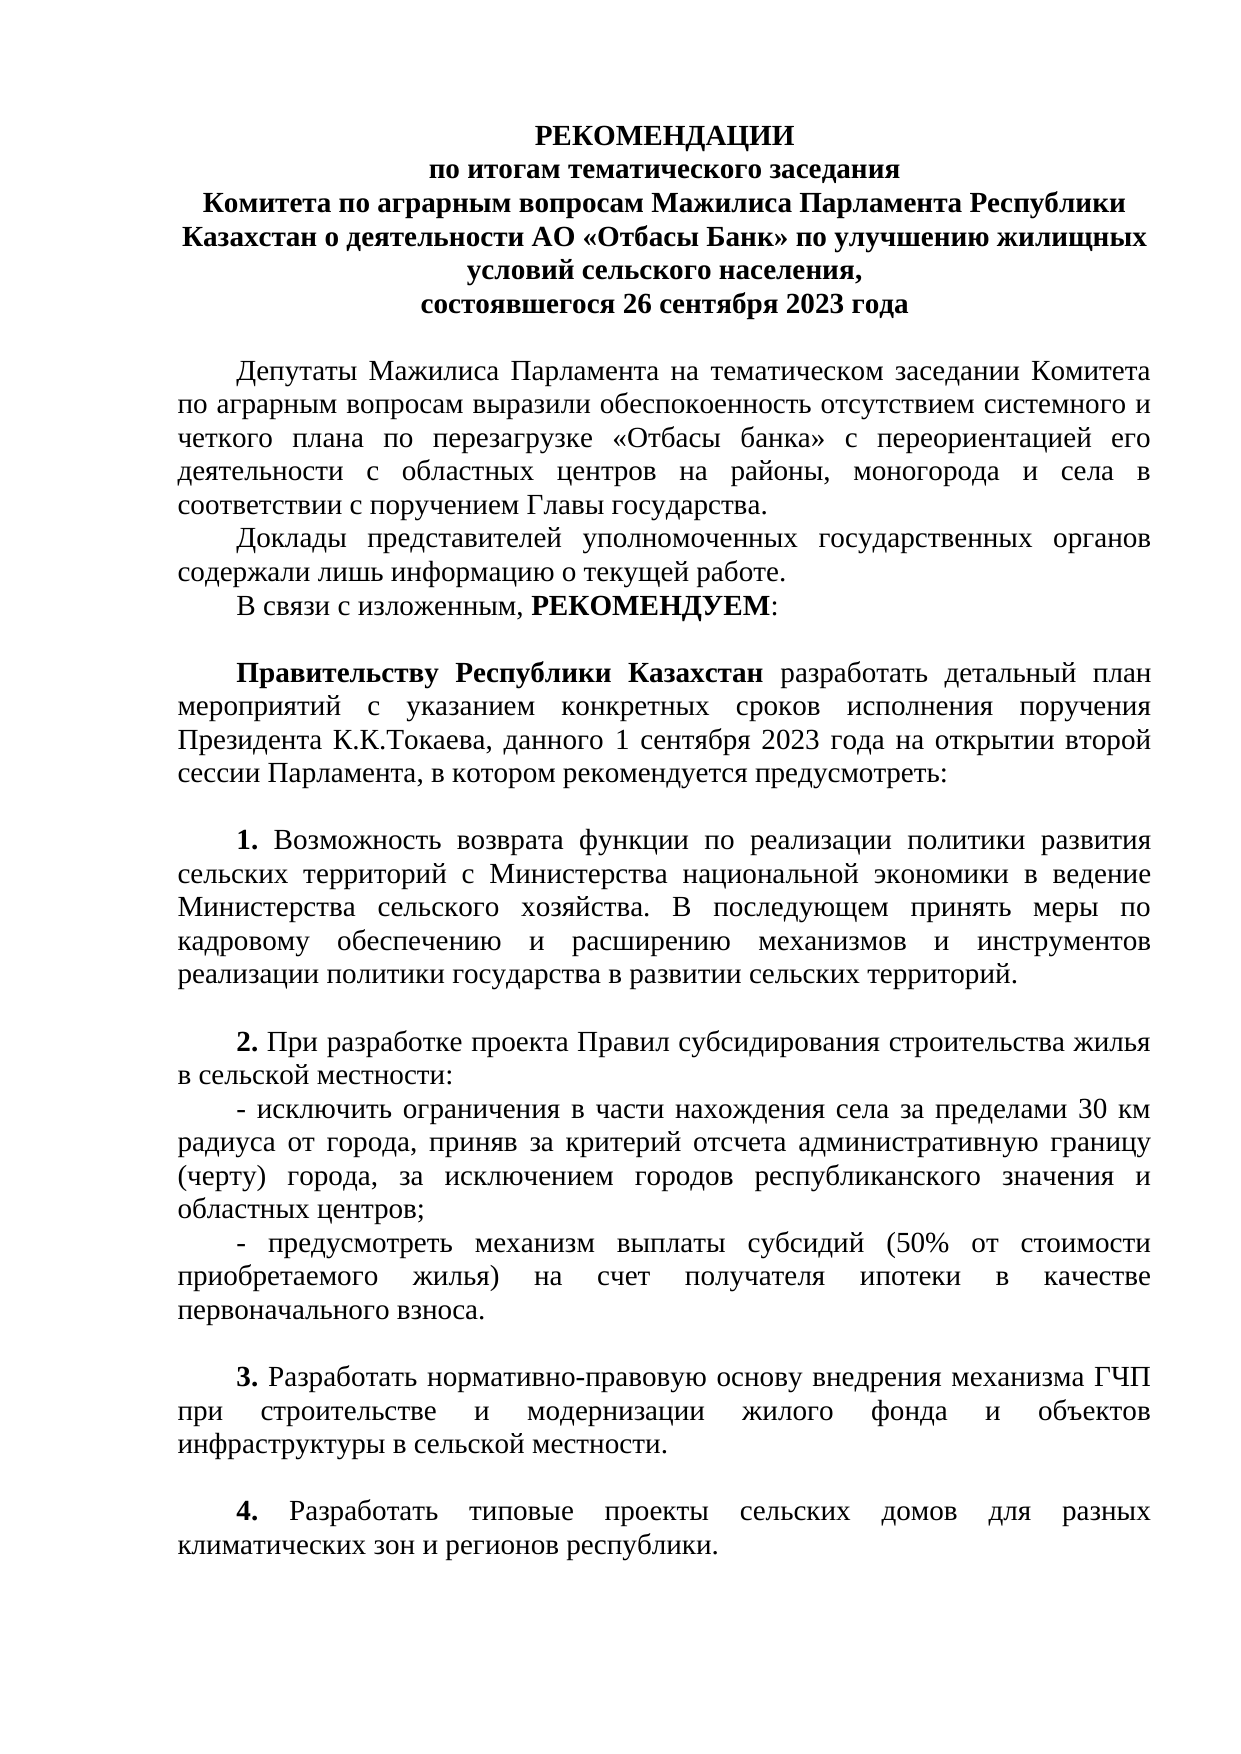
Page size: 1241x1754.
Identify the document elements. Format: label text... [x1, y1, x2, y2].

text 3. Разработать нормативно-правовую основу внедрения механизма ГЧП при строительстве и модернизации жилого фонда и объектов инфраструктуры в сельской местности. [177, 1359, 1152, 1460]
text состоявшегося 26 сентября 2023 года [177, 286, 1152, 319]
list Доклады представителей уполномоченных государственных органов содержали лишь информацию о текущей работе. [177, 521, 1152, 588]
text по итогам тематического заседания [177, 152, 1152, 185]
list Депутаты Мажилиса Парламента на тематическом заседании Комитета по аграрным вопросам выразили обеспокоенность отсутствием системного и четкого плана по перезагрузке «Отбасы банка» с переориентацией его деятельности с областных центров на районы, моногорода и села в соответствии с поручением Главы государства. [177, 353, 1152, 521]
list Правительству Республики Казахстан разработать детальный план мероприятий с указанием конкретных сроков исполнения поручения Президента К.К.Токаева, данного 1 сентября 2023 года на открытии второй сессии Парламента, в котором рекомендуется предусмотреть: [177, 655, 1152, 789]
list - исключить ограничения в части нахождения села за пределами 30 км радиуса от города, приняв за критерий отсчета административную границу (черту) города, за исключением городов республиканского значения и областных центров; [177, 1091, 1152, 1225]
list 4. Разработать типовые проекты сельских домов для разных климатических зон и регионов республики. [177, 1493, 1152, 1560]
list - предусмотреть механизм выплаты субсидий (50% от стоимости приобретаемого жилья) на счет получателя ипотеки в качестве первоначального взноса. [177, 1225, 1152, 1326]
text Комитета по аграрным вопросам Мажилиса Парламента Республики Казахстан о деятельности АО «Отбасы Банк» по улучшению жилищных условий сельского населения, [177, 185, 1152, 286]
list В связи с изложенным, РЕКОМЕНДУЕМ: [177, 588, 1152, 621]
list 2. При разработке проекта Правил субсидирования строительства жилья в сельской местности: [177, 1024, 1152, 1091]
list 1. Возможность возврата функции по реализации политики развития сельских территорий с Министерства национальной экономики в ведение Министерства сельского хозяйства. В последующем принять меры по кадровому обеспечению и расширению механизмов и инструментов реализации политики государства в развитии сельских территорий. [177, 822, 1152, 990]
text РЕКОМЕНДАЦИИ [177, 118, 1152, 152]
